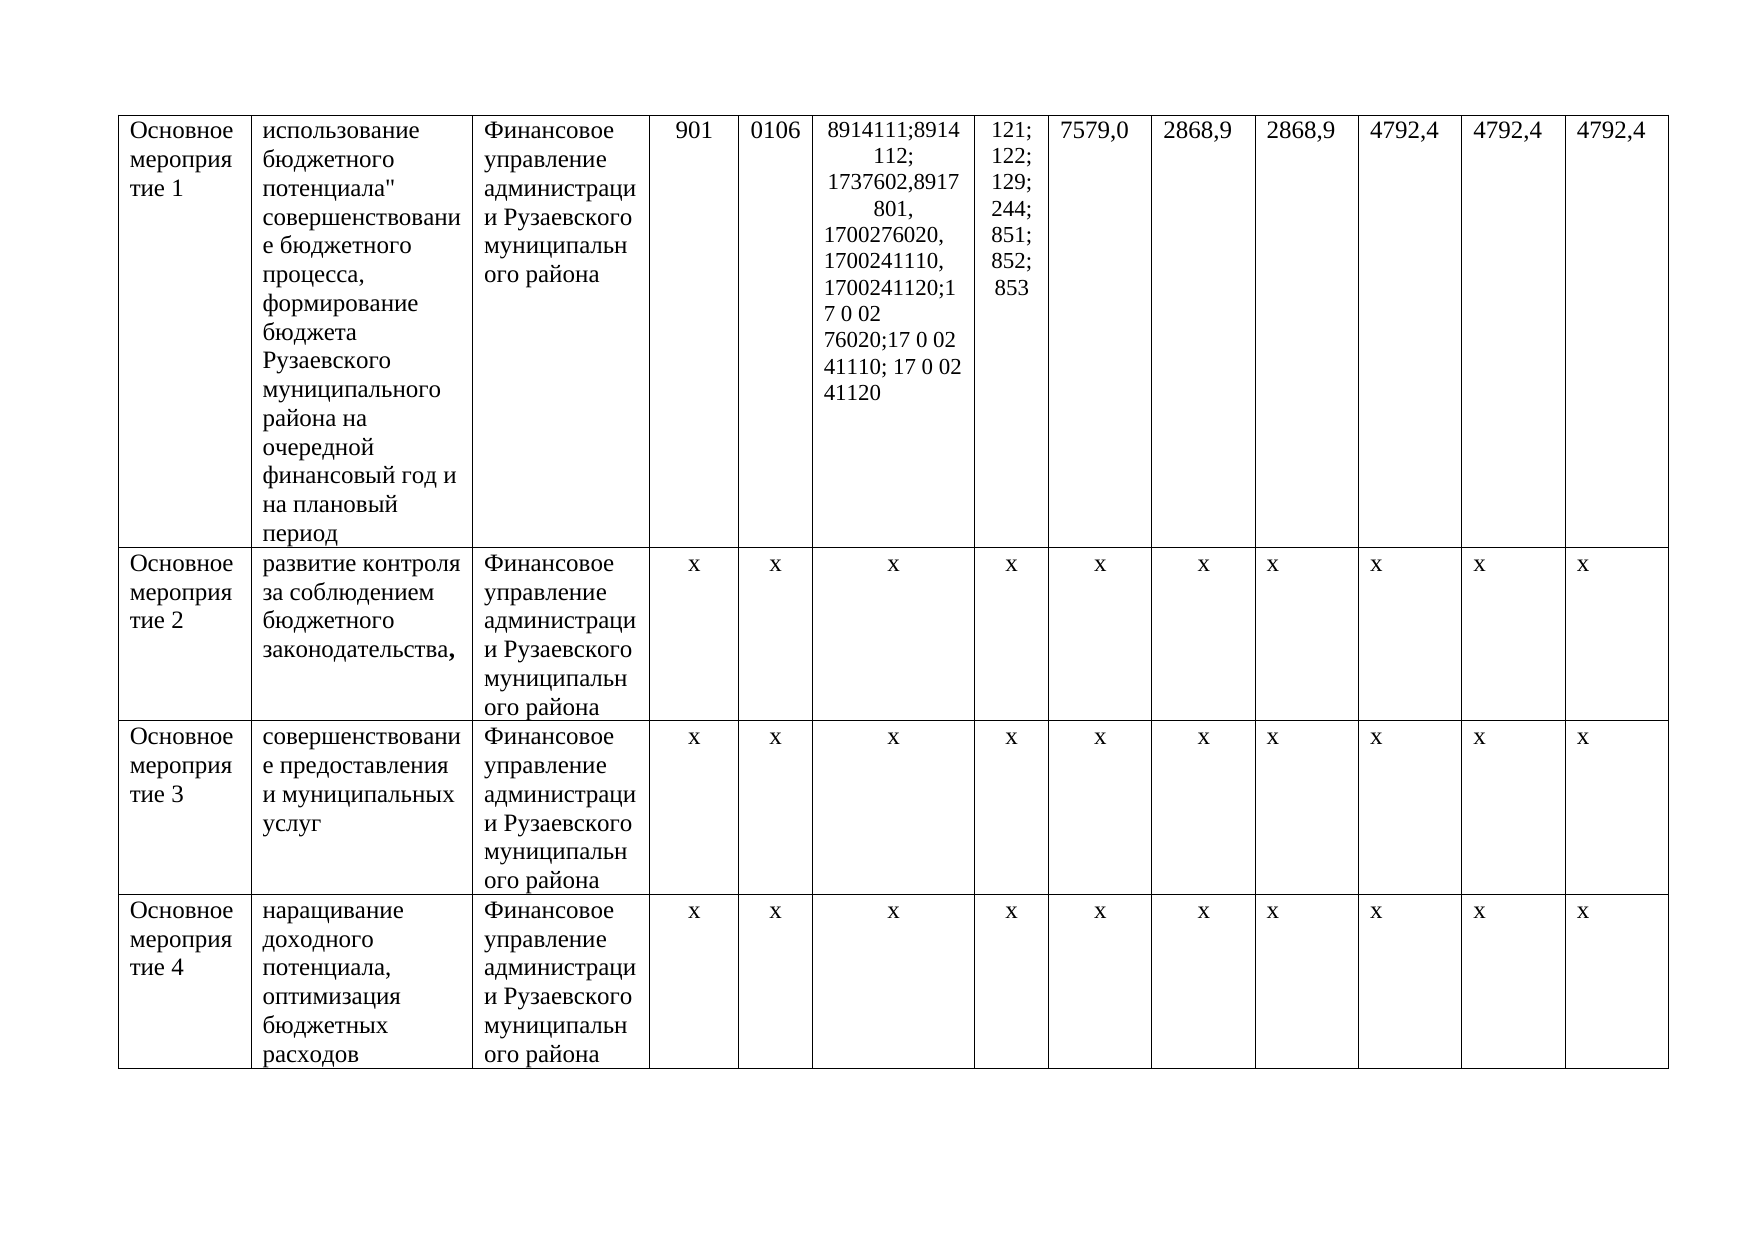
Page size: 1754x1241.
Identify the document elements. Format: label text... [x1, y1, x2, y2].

table_cell х [739, 548, 812, 720]
table_cell х [650, 895, 738, 1067]
table_cell х [813, 721, 974, 894]
table_cell Основное мероприятие 4 [119, 895, 251, 1067]
table_cell 7579,0 [1049, 116, 1151, 547]
table_cell х [1152, 895, 1255, 1067]
table_cell Финансовое управление администрации Рузаевского муниципального района [473, 116, 649, 547]
table_cell совершенствование предоставления и муниципальных услуг [252, 721, 472, 894]
table_cell х [1566, 721, 1668, 894]
table_cell х [1152, 548, 1255, 720]
table_cell х [1049, 721, 1151, 894]
table_cell х [650, 721, 738, 894]
table_cell х [1152, 721, 1255, 894]
table_cell х [975, 721, 1048, 894]
table_cell х [1566, 548, 1668, 720]
table_cell х [975, 548, 1048, 720]
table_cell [119, 116, 251, 547]
table_cell х [975, 895, 1048, 1067]
table_cell 901 [650, 116, 738, 547]
table_cell 0106 [739, 116, 812, 547]
table_cell Основное мероприятие 3 [119, 721, 251, 894]
table_cell х [1049, 895, 1151, 1067]
table_cell развитие контроля за соблюдением бюджетного законодательства, [252, 548, 472, 720]
table_cell х [1462, 548, 1565, 720]
table_cell х [1049, 548, 1151, 720]
table_cell х [1462, 721, 1565, 894]
table_cell 4792,4 [1566, 116, 1668, 547]
table_cell 2868,9 [1256, 116, 1358, 547]
table_cell наращивание доходного потенциала, оптимизация бюджетных расходов [252, 895, 472, 1067]
table_cell 4792,4 [1359, 116, 1461, 547]
table_cell 2868,9 [1152, 116, 1255, 547]
table_cell Финансовое управление администрации Рузаевского муниципального района [473, 721, 649, 894]
table_cell х [1256, 895, 1358, 1067]
table_cell х [1359, 548, 1461, 720]
table_cell х [1256, 721, 1358, 894]
table_cell 8914111;8914112; 1737602,8917801, 1700276020, 1700241110, 1700241120;17 0 02 76020;17 0 02 41110; 17 0 02 41120 [813, 116, 974, 547]
table_cell Финансовое управление администрации Рузаевского муниципального района [473, 548, 649, 720]
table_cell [252, 116, 472, 547]
table_cell Финансовое управление администрации Рузаевского муниципального района [473, 895, 649, 1067]
table_cell х [813, 895, 974, 1067]
table_cell х [1359, 895, 1461, 1067]
table_cell х [1566, 895, 1668, 1067]
table_cell Основное мероприятие 2 [119, 548, 251, 720]
table_cell х [813, 548, 974, 720]
table_cell х [739, 895, 812, 1067]
table_cell х [1462, 895, 1565, 1067]
table_cell х [1256, 548, 1358, 720]
table_cell х [650, 548, 738, 720]
table_cell 121; 122; 129; 244; 851; 852; 853 [975, 116, 1048, 547]
table_cell х [739, 721, 812, 894]
table_cell 4792,4 [1462, 116, 1565, 547]
table_cell х [1359, 721, 1461, 894]
